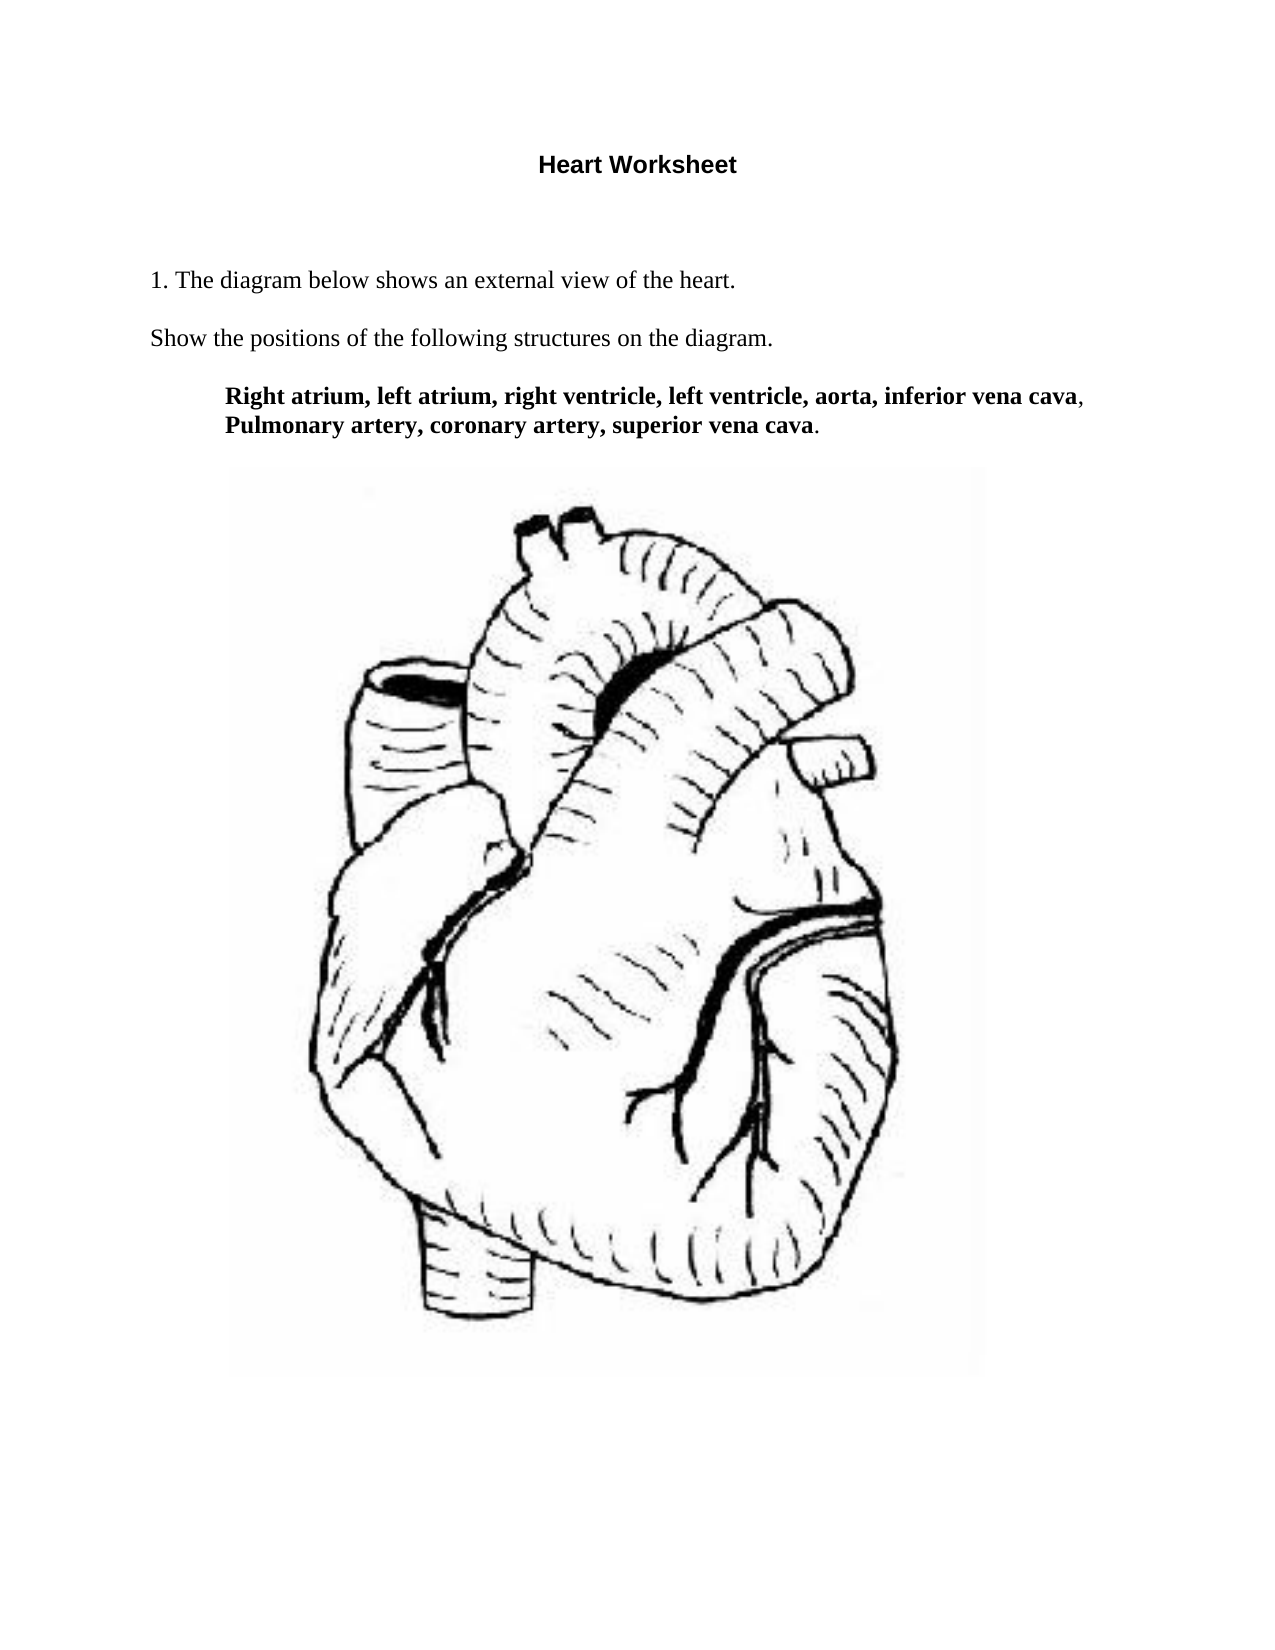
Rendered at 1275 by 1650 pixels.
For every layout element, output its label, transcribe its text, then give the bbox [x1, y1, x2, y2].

text Heart Worksheet [150, 150, 1125, 179]
text 1. The diagram below shows an external view of the heart. [150, 265, 1125, 294]
picture [228, 467, 1047, 1414]
text Show the positions of the following structures on the diagram. [150, 323, 1125, 352]
text Right atrium, left atrium, right ventricle, left ventricle, aorta, inferior vena cava, [225, 381, 1125, 410]
text Pulmonary artery, coronary artery, superior vena cava. [225, 410, 1125, 439]
